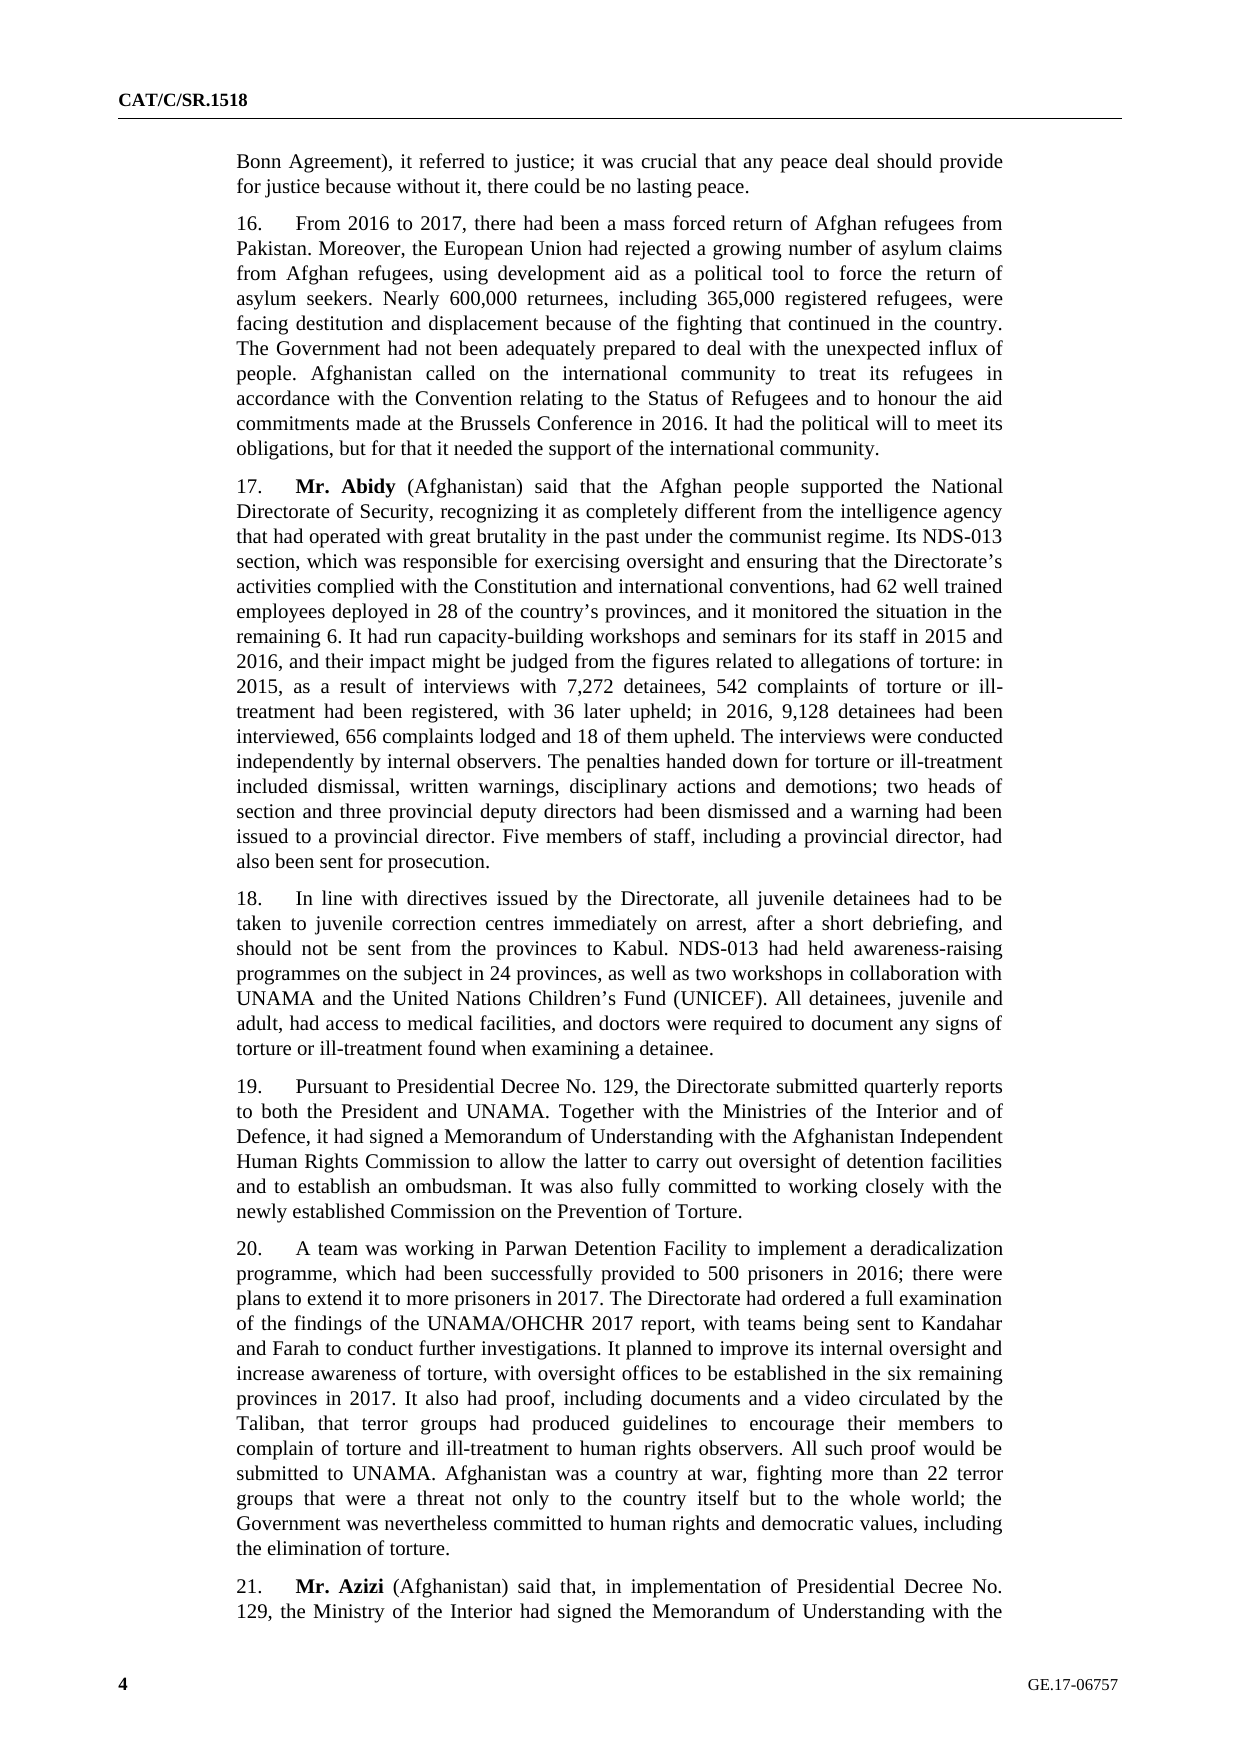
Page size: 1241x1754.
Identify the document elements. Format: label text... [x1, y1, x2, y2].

text Pursuant to Presidential Decree No. 129, the Directorate submitted quarterly reports to both the President and UNAMA. Together with the Ministries of the Interior and of Defence, it had signed a Memorandum of Understanding with the Afghanistan Independent Human Rights Commission to allow the latter to carry out oversight of detention facilities and to establish an ombudsman. It was also fully committed to working closely with the newly established Commission on the Prevention of Torture. [236, 1073, 1004, 1223]
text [236, 1573, 1004, 1623]
text A team was working in Parwan Detention Facility to implement a deradicalization programme, which had been successfully provided to 500 prisoners in 2016; there were plans to extend it to more prisoners in 2017. The Directorate had ordered a full examination of the findings of the UNAMA/OHCHR 2017 report, with teams being sent to Kandahar and Farah to conduct further investigations. It planned to improve its internal oversight and increase awareness of torture, with oversight offices to be established in the six remaining provinces in 2017. It also had proof, including documents and a video circulated by the Taliban, that terror groups had produced guidelines to encourage their members to complain of torture and ill-treatment to human rights observers. All such proof would be submitted to UNAMA. Afghanistan was a country at war, fighting more than 22 terror groups that were a threat not only to the country itself but to the whole world; the Government was nevertheless committed to human rights and democratic values, including the elimination of torture. [236, 1235, 1004, 1560]
text From 2016 to 2017, there had been a mass forced return of Afghan refugees from Pakistan. Moreover, the European Union had rejected a growing number of asylum claims from Afghan refugees, using development aid as a political tool to force the return of asylum seekers. Nearly 600,000 returnees, including 365,000 registered refugees, were facing destitution and displacement because of the fighting that continued in the country. The Government had not been adequately prepared to deal with the unexpected influx of people. Afghanistan called on the international community to treat its refugees in accordance with the Convention relating to the Status of Refugees and to honour the aid commitments made at the Brussels Conference in 2016. It had the political will to meet its obligations, but for that it needed the support of the international community. [236, 210, 1004, 460]
text Mr. Abidy (Afghanistan) said that the Afghan people supported the National Directorate of Security, recognizing it as completely different from the intelligence agency that had operated with great brutality in the past under the communist regime. Its NDS-013 section, which was responsible for exercising oversight and ensuring that the Directorate’s activities complied with the Constitution and international conventions, had 62 well trained employees deployed in 28 of the country’s provinces, and it monitored the situation in the remaining 6. It had run capacity-building workshops and seminars for its staff in 2015 and 2016, and their impact might be judged from the figures related to allegations of torture: in 2015, as a result of interviews with 7,272 detainees, 542 complaints of torture or ill-treatment had been registered, with 36 later upheld; in 2016, 9,128 detainees had been interviewed, 656 complaints lodged and 18 of them upheld. The interviews were conducted independently by internal observers. The penalties handed down for torture or ill-treatment included dismissal, written warnings, disciplinary actions and demotions; two heads of section and three provincial deputy directors had been dismissed and a warning had been issued to a provincial director. Five members of staff, including a provincial director, had also been sent for prosecution. [236, 473, 1004, 873]
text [236, 148, 1004, 198]
text In line with directives issued by the Directorate, all juvenile detainees had to be taken to juvenile correction centres immediately on arrest, after a short debriefing, and should not be sent from the provinces to Kabul. NDS-013 had held awareness-raising programmes on the subject in 24 provinces, as well as two workshops in collaboration with UNAMA and the United Nations Children’s Fund (UNICEF). All detainees, juvenile and adult, had access to medical facilities, and doctors were required to document any signs of torture or ill-treatment found when examining a detainee. [236, 885, 1004, 1060]
